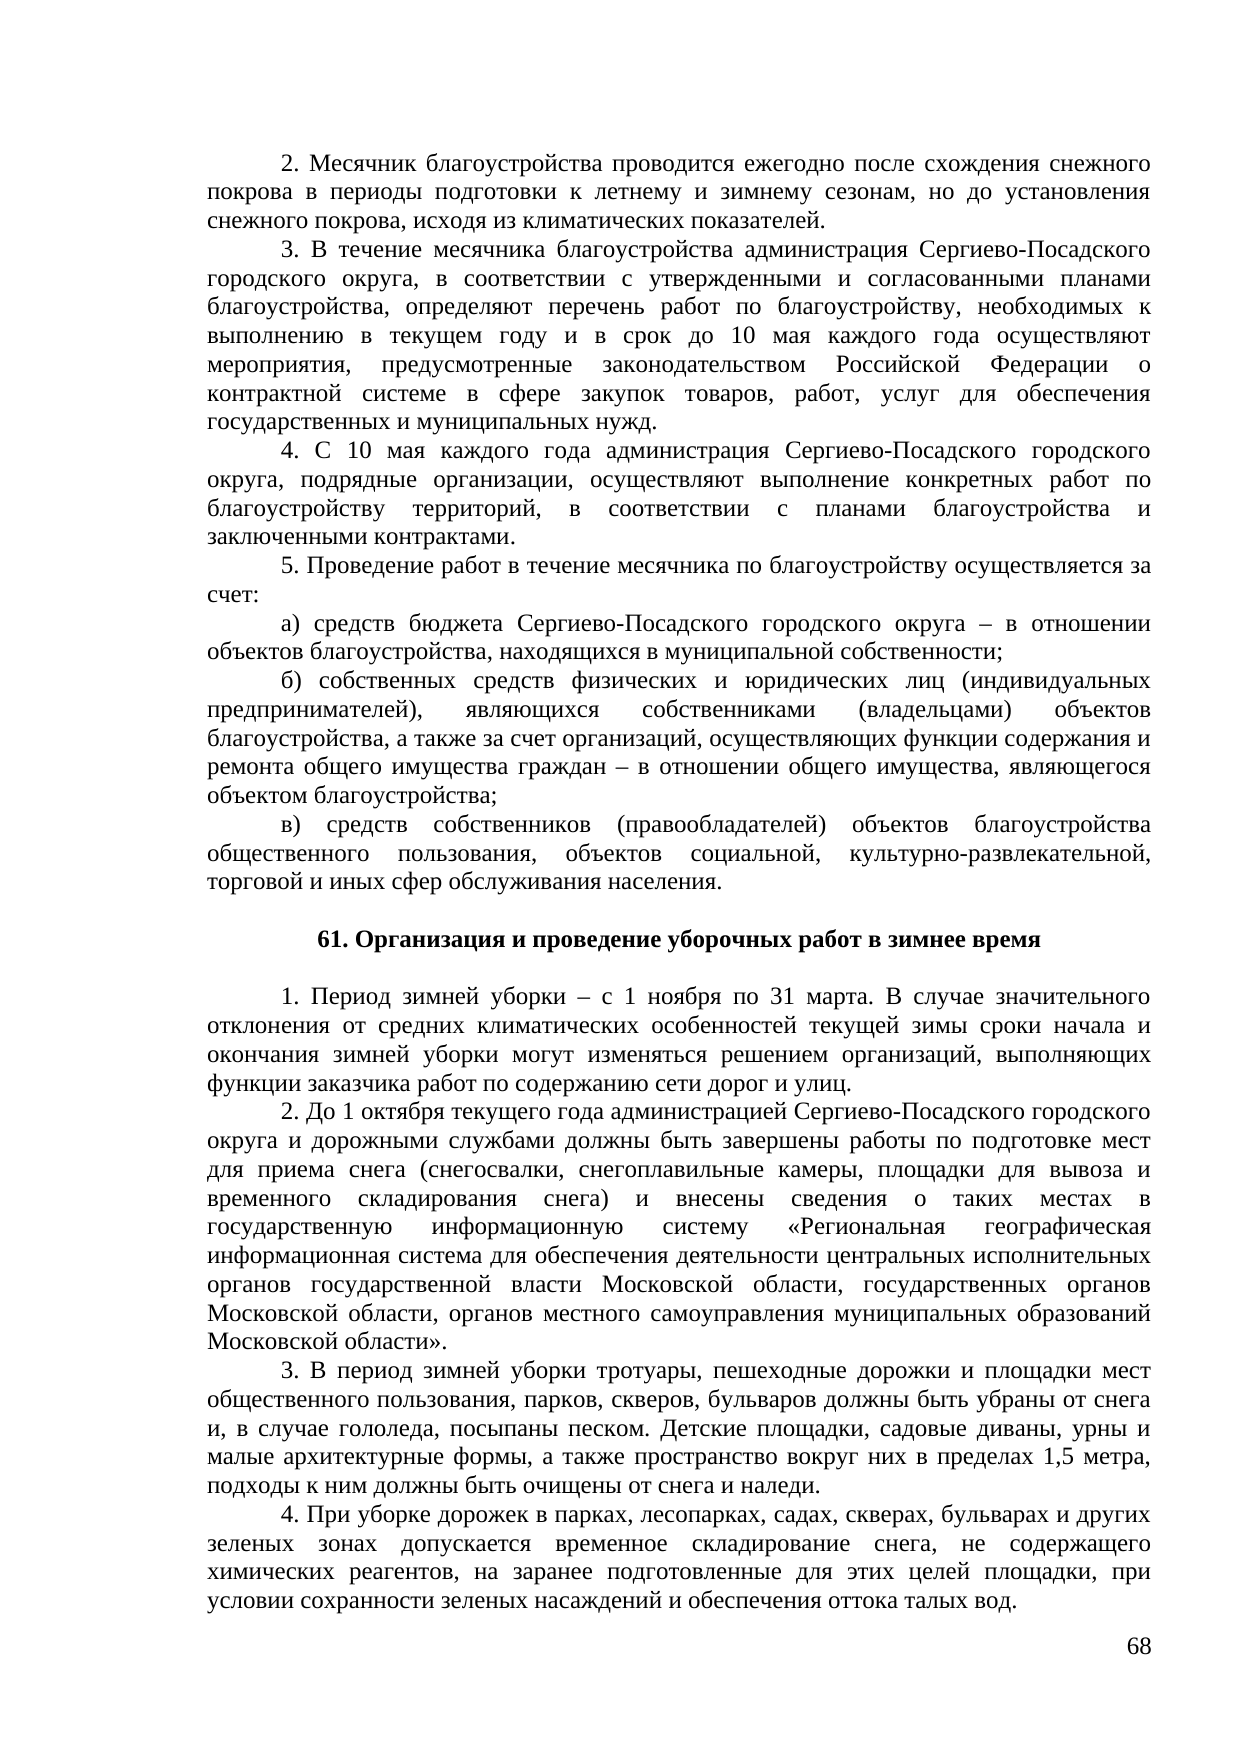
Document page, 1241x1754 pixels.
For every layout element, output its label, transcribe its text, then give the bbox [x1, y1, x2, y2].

text б) собственных средств физических и юридических лиц (индивидуальных предпринимателей), являющихся собственниками (владельцами) объектов благоустройства, а также за счет организаций, осуществляющих функции содержания и ремонта общего имущества граждан – в отношении общего имущества, являющегося объектом благоустройства; [207, 665, 1152, 809]
text в) средств собственников (правообладателей) объектов благоустройства общественного пользования, объектов социальной, культурно-развлекательной, торговой и иных сфер обслуживания населения. [207, 809, 1152, 895]
text 2. До 1 октября текущего года администрацией Сергиево-Посадского городского округа и дорожными службами должны быть завершены работы по подготовке мест для приема снега (снегосвалки, снегоплавильные камеры, площадки для вывоза и временного складирования снега) и внесены сведения о таких местах в государственную информационную систему «Региональная географическая информационная система для обеспечения деятельности центральных исполнительных органов государственной власти Московской области, государственных органов Московской области, органов местного самоуправления муниципальных образований Московской области». [207, 1096, 1152, 1355]
text 1. Период зимней уборки – с 1 ноября по 31 марта. В случае значительного отклонения от средних климатических особенностей текущей зимы сроки начала и окончания зимней уборки могут изменяться решением организаций, выполняющих функции заказчика работ по содержанию сети дорог и улиц. [207, 981, 1152, 1096]
text 3. В период зимней уборки тротуары, пешеходные дорожки и площадки мест общественного пользования, парков, скверов, бульваров должны быть убраны от снега и, в случае гололеда, посыпаны песком. Детские площадки, садовые диваны, урны и малые архитектурные формы, а также пространство вокруг них в пределах 1,5 метра, подходы к ним должны быть очищены от снега и наледи. [207, 1355, 1152, 1499]
text 2. Месячник благоустройства проводится ежегодно после схождения снежного покрова в периоды подготовки к летнему и зимнему сезонам, но до установления снежного покрова, исходя из климатических показателей. [207, 148, 1152, 234]
text 4. При уборке дорожек в парках, лесопарках, садах, скверах, бульварах и других зеленых зонах допускается временное складирование снега, не содержащего химических реагентов, на заранее подготовленные для этих целей площадки, при условии сохранности зеленых насаждений и обеспечения оттока талых вод. [207, 1499, 1152, 1614]
text 5. Проведение работ в течение месячника по благоустройству осуществляется за счет: [207, 550, 1152, 608]
text 4. С 10 мая каждого года администрация Сергиево-Посадского городского округа, подрядные организации, осуществляют выполнение конкретных работ по благоустройству территорий, в соответствии с планами благоустройства и заключенными контрактами. [207, 435, 1152, 550]
title 61. Организация и проведение уборочных работ в зимнее время [207, 924, 1152, 953]
text 3. В течение месячника благоустройства администрация Сергиево-Посадского городского округа, в соответствии с утвержденными и согласованными планами благоустройства, определяют перечень работ по благоустройству, необходимых к выполнению в текущем году и в срок до 10 мая каждого года осуществляют мероприятия, предусмотренные законодательством Российской Федерации о контрактной системе в сфере закупок товаров, работ, услуг для обеспечения государственных и муниципальных нужд. [207, 234, 1152, 435]
text а) средств бюджета Сергиево-Посадского городского округа – в отношении объектов благоустройства, находящихся в муниципальной собственности; [207, 608, 1152, 665]
